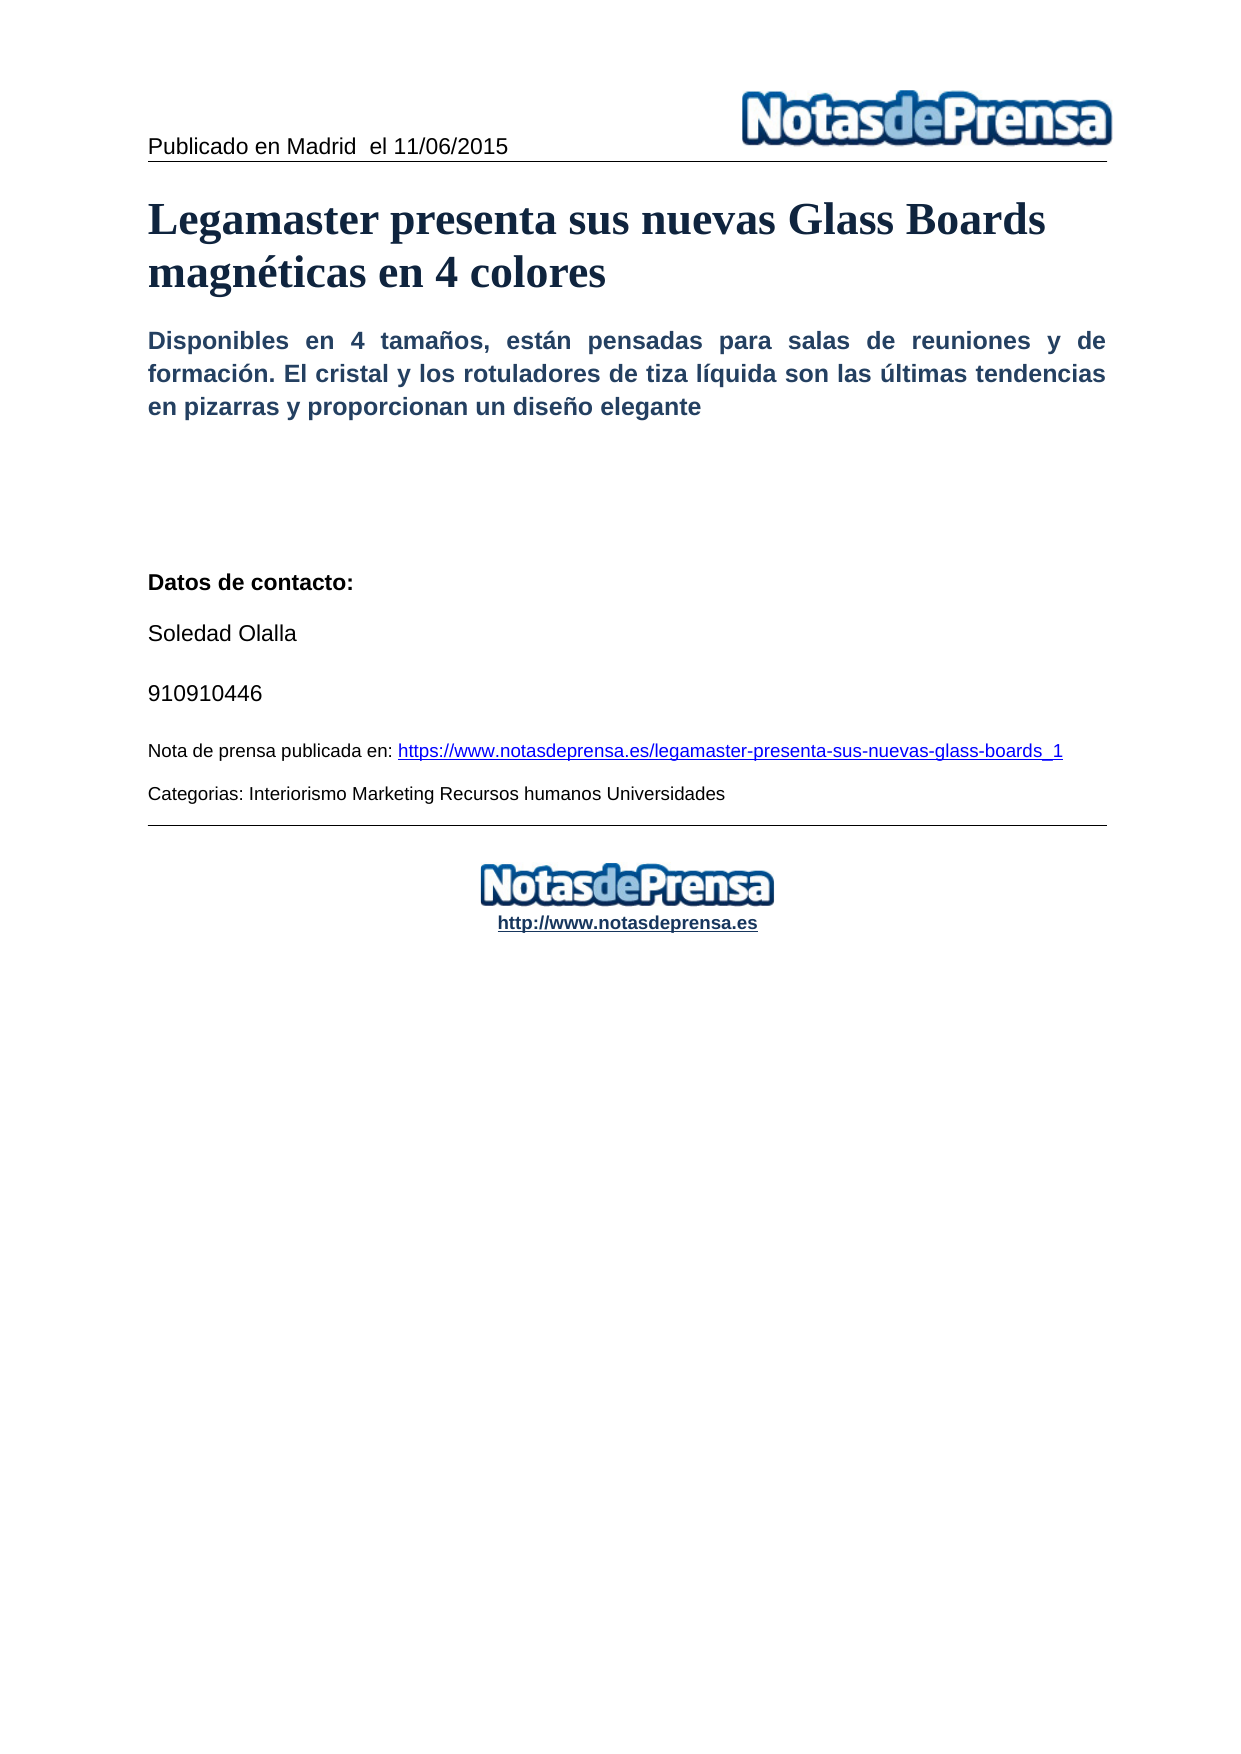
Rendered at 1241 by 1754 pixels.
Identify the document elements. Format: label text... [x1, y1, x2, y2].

subtitle Legamaster presenta sus nuevas Glass Boards magnéticas en 4 colores [148, 192, 1107, 297]
text Datos de contacto: [148, 568, 1107, 595]
text Soledad Olalla [148, 619, 1063, 646]
picture [742, 90, 1113, 148]
text 910910446 [148, 680, 1063, 706]
text Nota de prensa publicada en: https://www.notasdeprensa.es/legamaster-presenta-sus-nuevas-glass-boards_1 [148, 740, 1107, 762]
text http://www.notasdeprensa.es [148, 912, 1107, 934]
picture [480, 862, 775, 908]
text Publicado en Madrid el 11/06/2015 [148, 133, 1107, 161]
subtitle Disponibles en 4 tamaños, están pensadas para salas de reuniones y de formación. El cristal y los rotuladores de tiza líquida son las últimas tendencias en pizarras y proporcionan un diseño elegante [148, 326, 1107, 421]
text Categorias: Interiorismo Marketing Recursos humanos Universidades [148, 783, 1107, 804]
